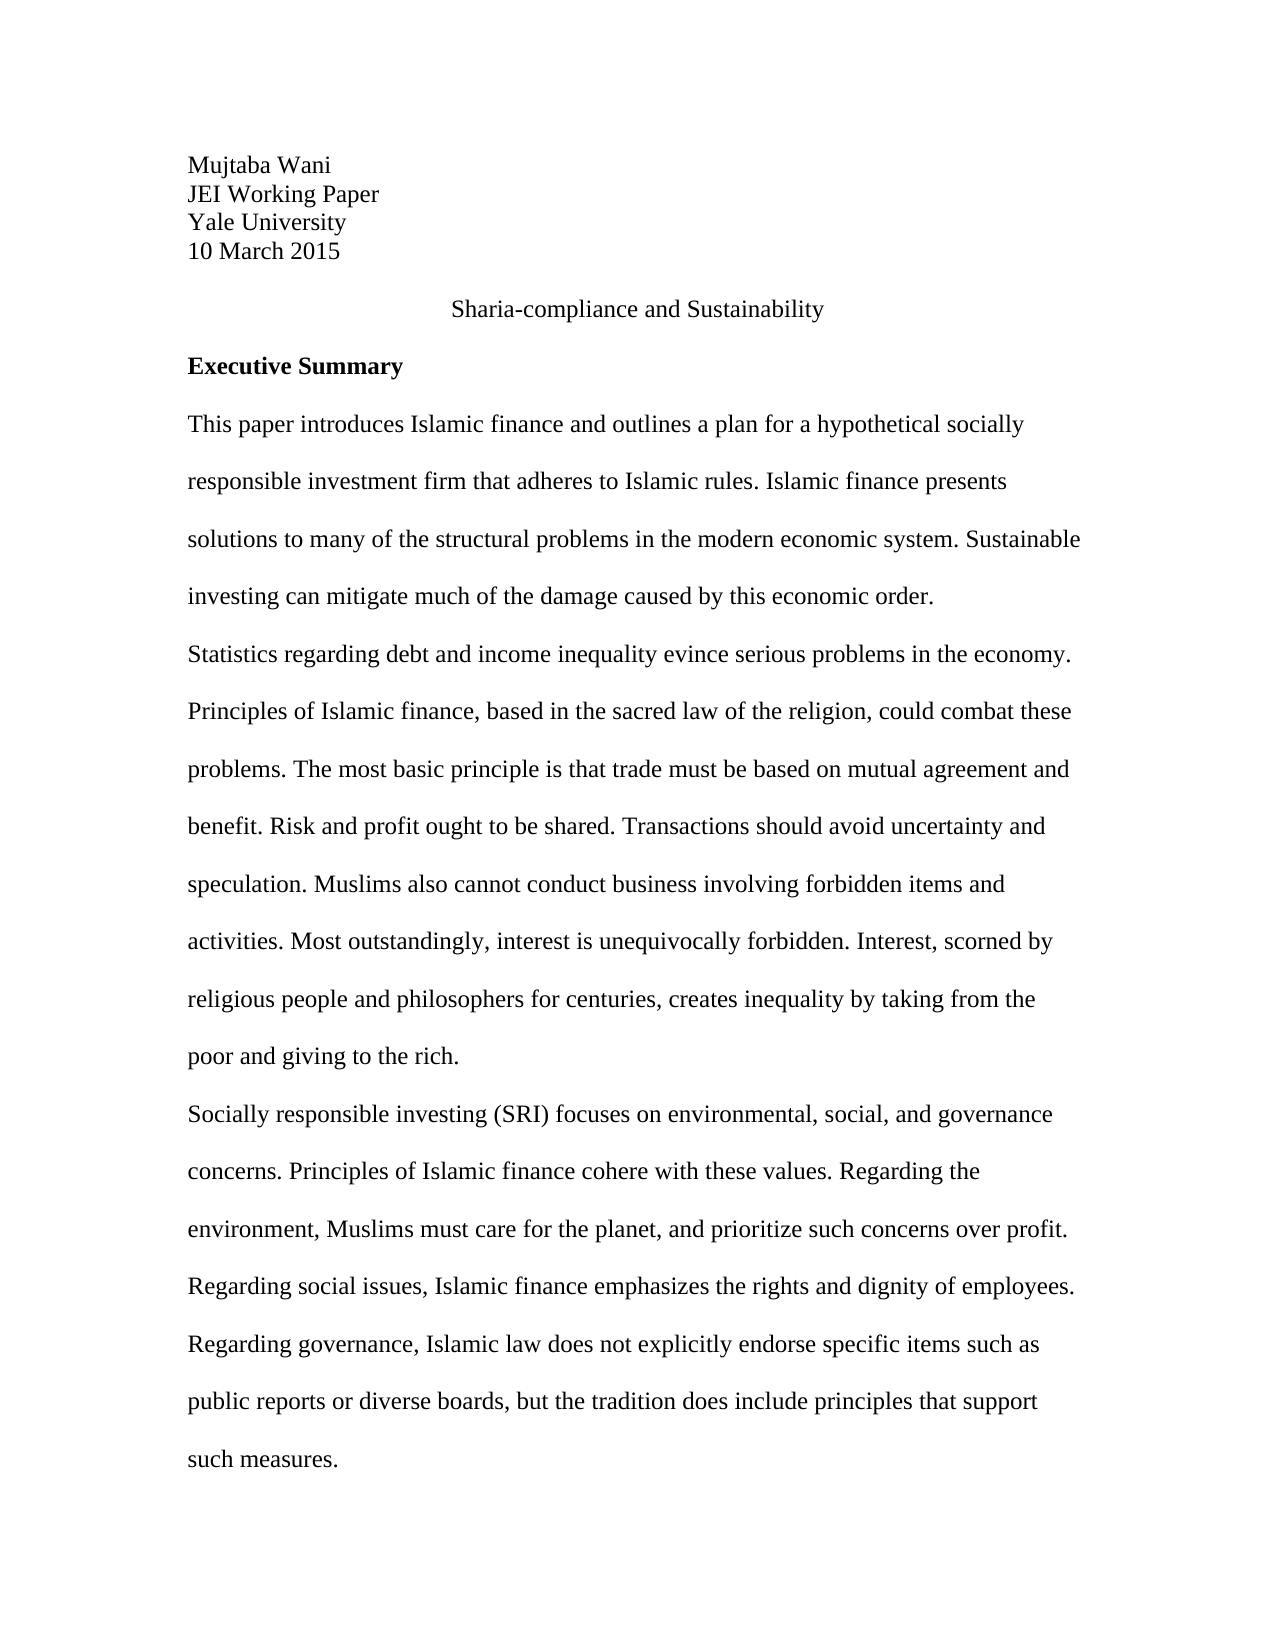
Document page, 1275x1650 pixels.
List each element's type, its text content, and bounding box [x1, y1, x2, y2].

text 10 March 2015 [187, 236, 1087, 265]
text Principles of Islamic finance, based in the sacred law of the religion, could combat these problems. The most basic principle is that trade must be based on mutual agreement and benefit. Risk and profit ought to be shared. Transactions should avoid uncertainty and speculation. Muslims also cannot conduct business involving forbidden items and activities. Most outstandingly, interest is unequivocally forbidden. Interest, scorned by religious people and philosophers for centuries, creates inequality by taking from the poor and giving to the rich. [187, 696, 1087, 1070]
text JEI Working Paper [187, 179, 1087, 207]
text Statistics regarding debt and income inequality evince serious problems in the economy. [187, 639, 1087, 667]
text Mujtaba Wani [187, 150, 1087, 179]
text This paper introduces Islamic finance and outlines a plan for a hypothetical socially responsible investment firm that adheres to Islamic rules. Islamic finance presents solutions to many of the structural problems in the modern economic system. Sustainable investing can mitigate much of the damage caused by this economic order. [187, 409, 1087, 610]
text Executive Summary [187, 351, 1087, 380]
text Yale University [187, 207, 1087, 236]
text Sharia-compliance and Sustainability [187, 294, 1087, 322]
text Socially responsible investing (SRI) focuses on environmental, social, and governance concerns. Principles of Islamic finance cohere with these values. Regarding the environment, Muslims must care for the planet, and prioritize such concerns over profit. Regarding social issues, Islamic finance emphasizes the rights and dignity of employees. Regarding governance, Islamic law does not explicitly endorse specific items such as public reports or diverse boards, but the tradition does include principles that support such measures. [187, 1099, 1087, 1472]
